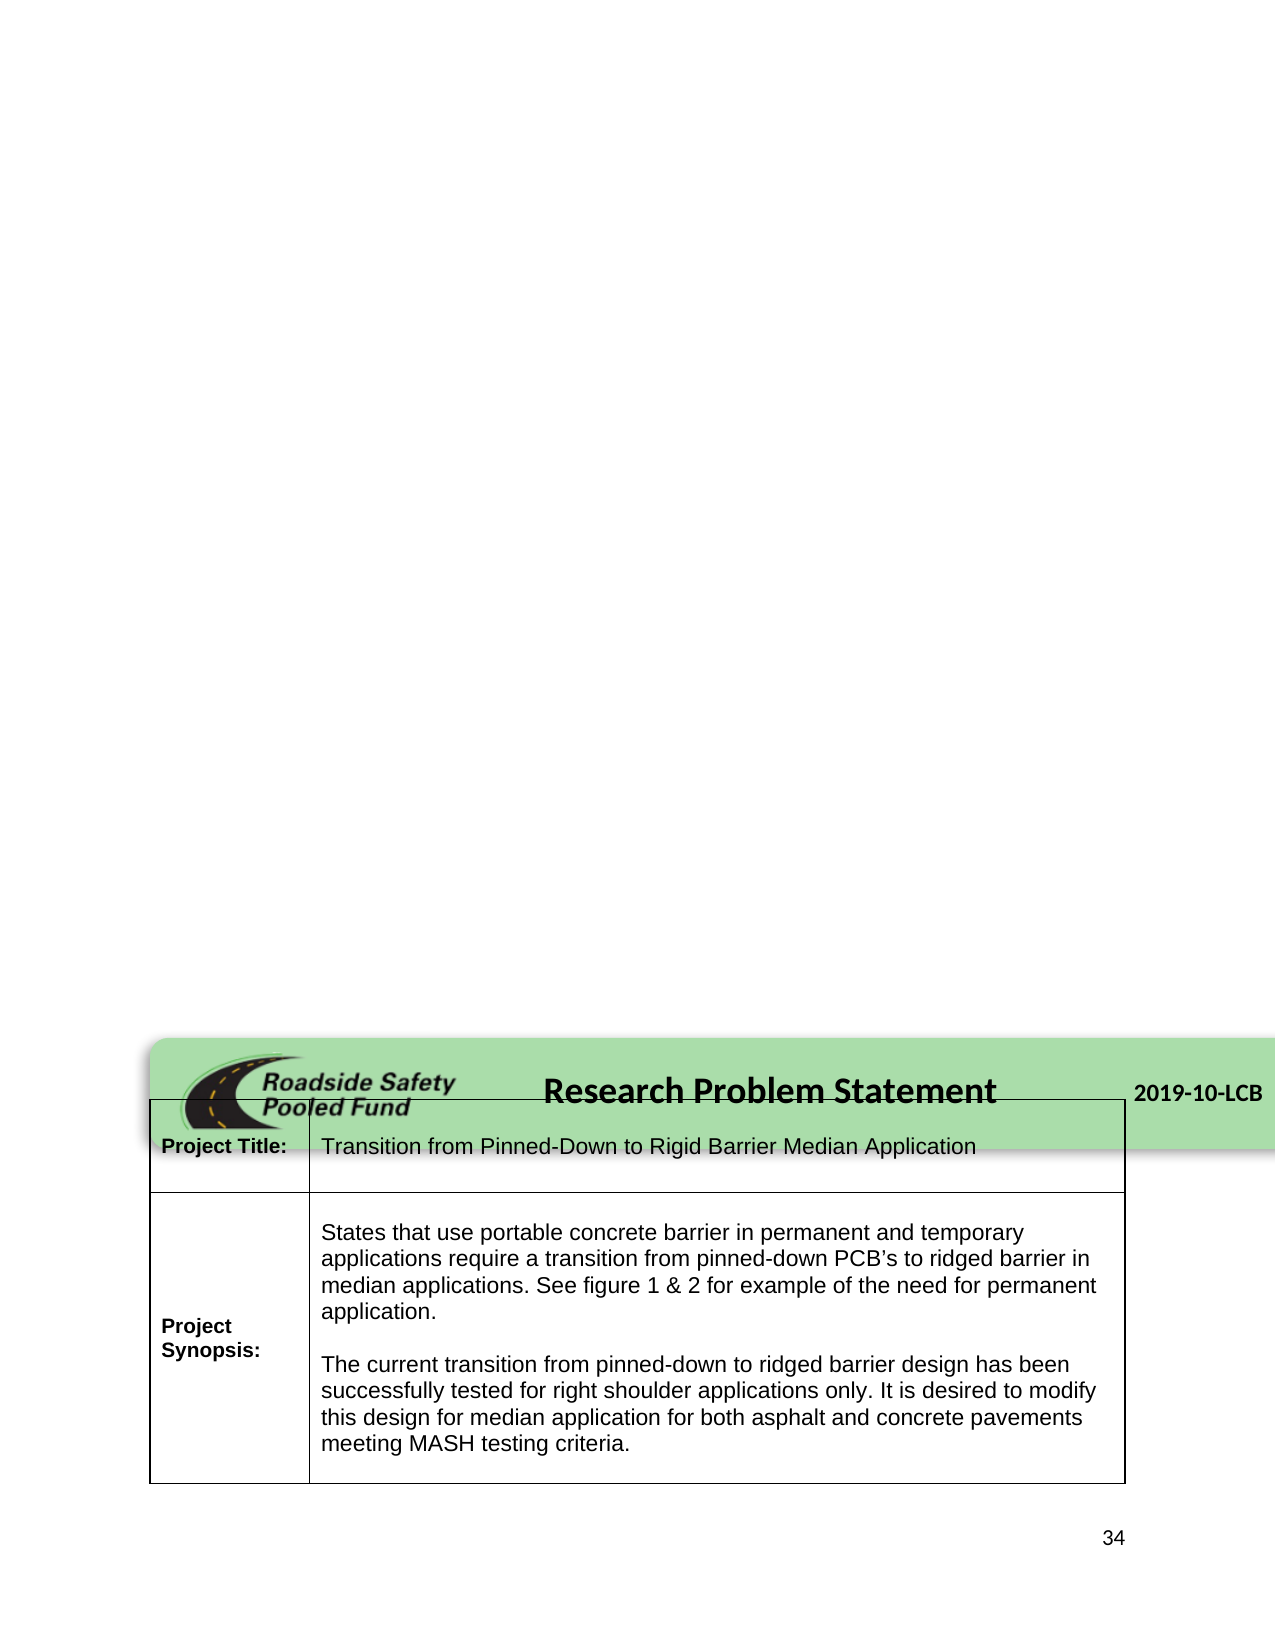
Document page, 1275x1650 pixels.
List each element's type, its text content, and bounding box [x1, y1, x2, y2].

picture [732, 1088, 740, 1099]
table_cell States that use portable concrete barrier in permanent and temporary applications require a transition from pinned-down PCB’s to ridged barrier in median applications. See figure 1 & 2 for example of the need for permanent application. The current transition from pinned-down to ridged barrier design has been successfully tested for right shoulder applications only. It is desired to modify this design for median application for both asphalt and concrete pavements meeting MASH testing criteria. [310, 1193, 1124, 1483]
table_header Project Title: [151, 1100, 309, 1192]
picture [150, 1037, 1275, 1149]
picture [550, 1082, 557, 1090]
picture [753, 1088, 760, 1099]
picture [812, 1088, 818, 1099]
picture [921, 1088, 927, 1099]
picture [671, 1088, 678, 1099]
picture [932, 1088, 938, 1099]
table_header Transition from Pinned-Down to Rigid Barrier Median Application [310, 1100, 1124, 1192]
picture [700, 1082, 707, 1091]
picture [971, 1088, 977, 1099]
picture [801, 1088, 807, 1099]
table_cell Project Synopsis: [151, 1193, 309, 1483]
